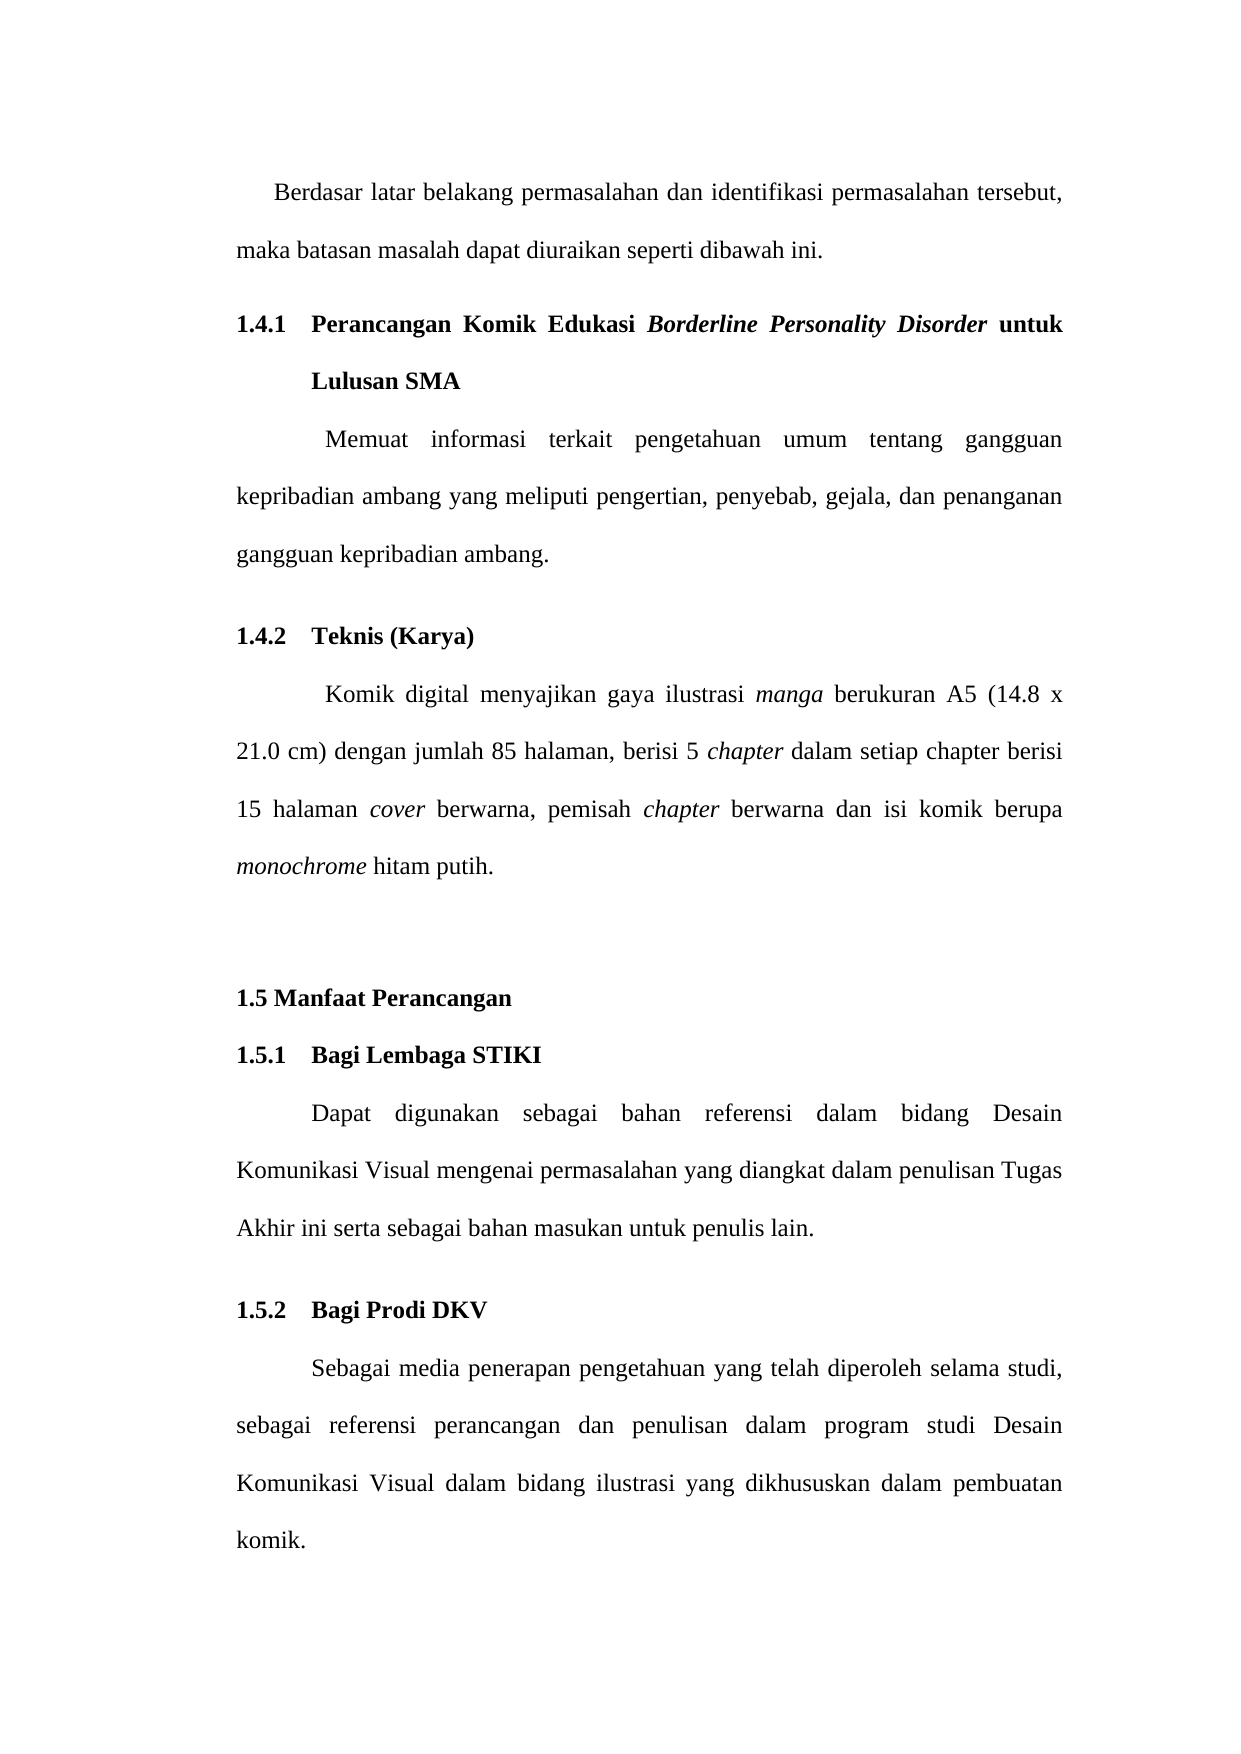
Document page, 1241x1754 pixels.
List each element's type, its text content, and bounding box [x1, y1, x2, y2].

subtitle Perancangan Komik Edukasi Borderline Personality Disorder untuk Lulusan SMA [236, 309, 1063, 395]
subtitle Bagi Prodi DKV [236, 1296, 1063, 1324]
list Sebagai media penerapan pengetahuan yang telah diperoleh selama studi, sebagai referensi perancangan dan penulisan dalam program studi Desain Komunikasi Visual dalam bidang ilustrasi yang dikhususkan dalam pembuatan komik. [236, 1353, 1063, 1554]
list Berdasar latar belakang permasalahan dan identifikasi permasalahan tersebut, maka batasan masalah dapat diuraikan seperti dibawah ini. [236, 177, 1063, 263]
list Komik digital menyajikan gaya ilustrasi manga berukuran A5 (14.8 x 21.0 cm) dengan jumlah 85 halaman, berisi 5 chapter dalam setiap chapter berisi 15 halaman cover berwarna, pemisah chapter berwarna dan isi komik berupa monochrome hitam putih. [236, 679, 1063, 880]
subtitle Teknis (Karya) [236, 621, 1063, 650]
list Dapat digunakan sebagai bahan referensi dalam bidang Desain Komunikasi Visual mengenai permasalahan yang diangkat dalam penulisan Tugas Akhir ini serta sebagai bahan masukan untuk penulis lain. [236, 1098, 1063, 1242]
subtitle Manfaat Perancangan [236, 983, 1063, 1012]
list Memuat informasi terkait pengetahuan umum tentang gangguan kepribadian ambang yang meliputi pengertian, penyebab, gejala, dan penanganan gangguan kepribadian ambang. [236, 424, 1063, 568]
subtitle Bagi Lembaga STIKI [236, 1041, 1063, 1069]
